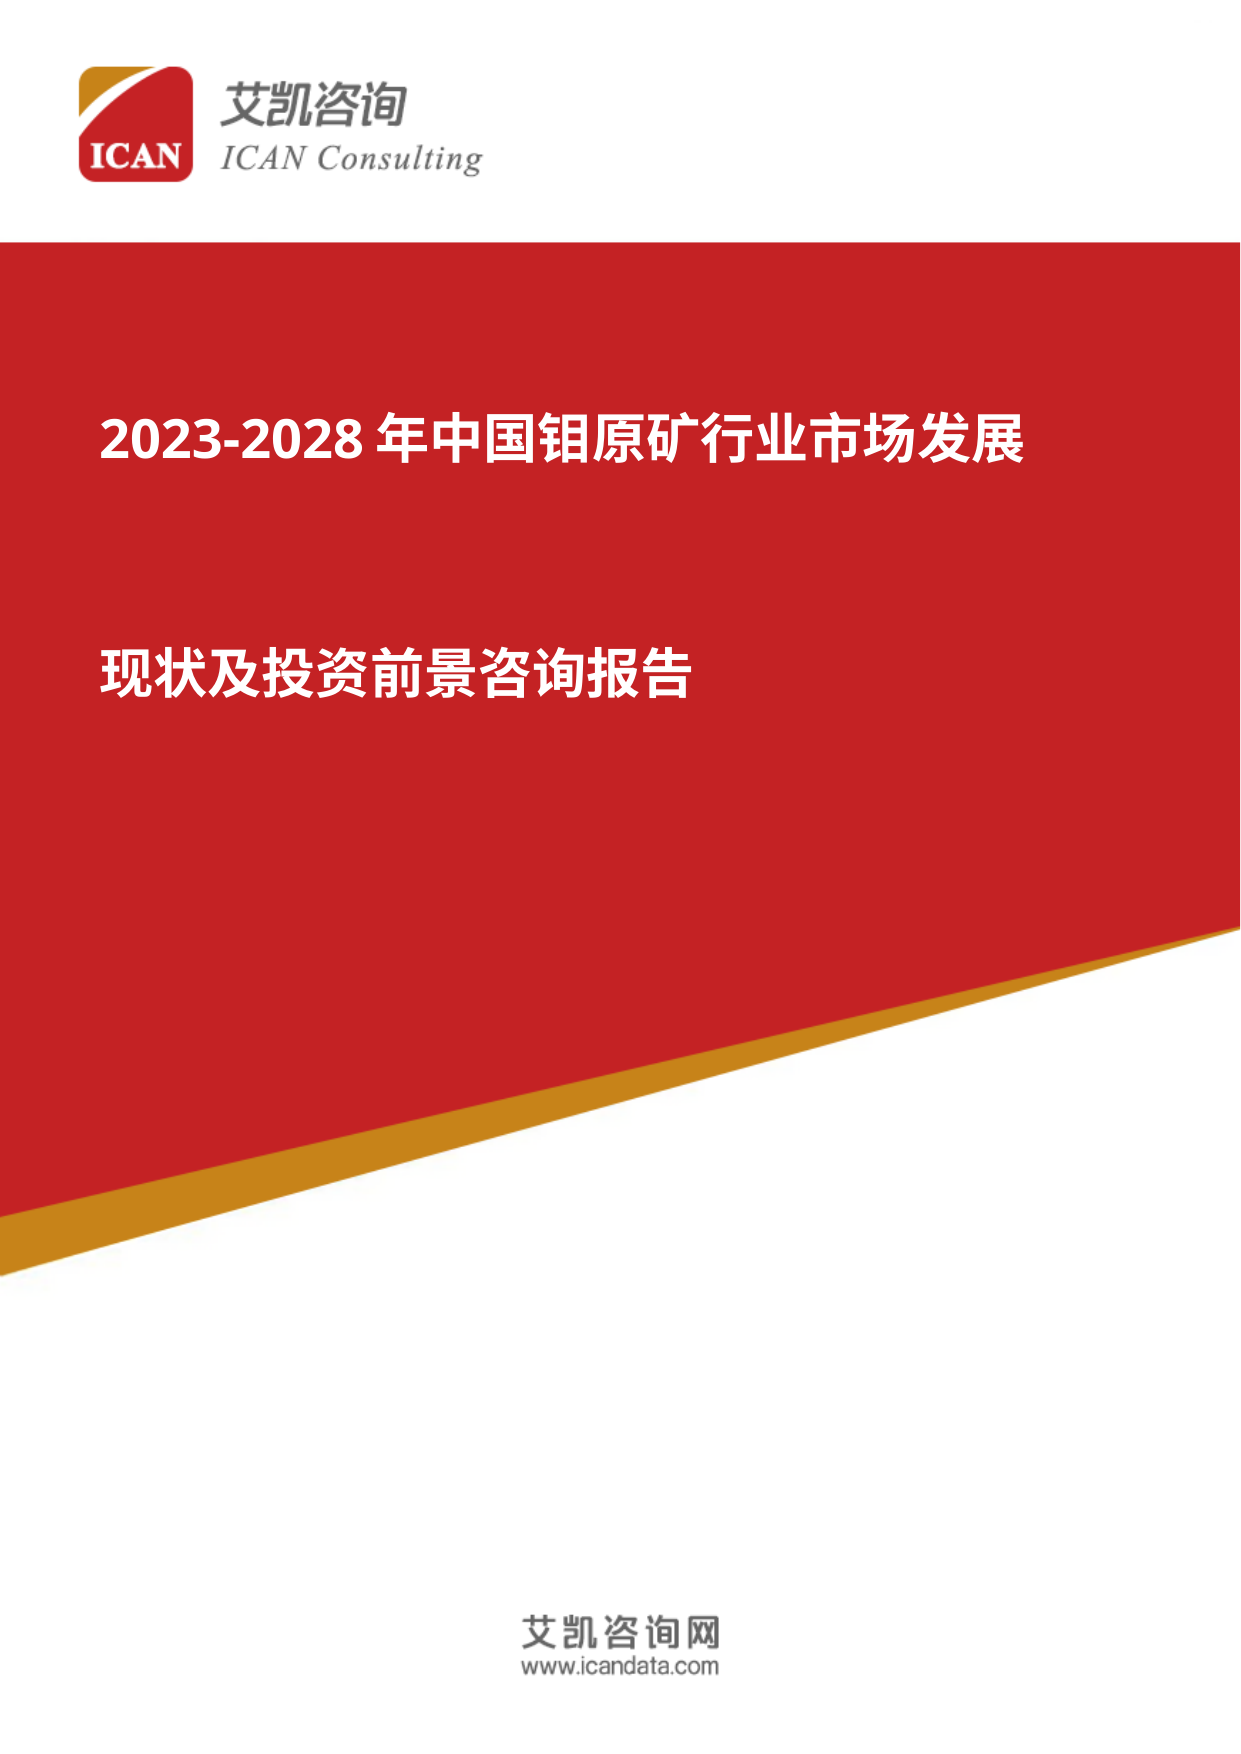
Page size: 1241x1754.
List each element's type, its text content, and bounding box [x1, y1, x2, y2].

subtitle 2023-2028年中国钼原矿行业市场发展现状及投资前景咨询报告 [99, 386, 1053, 718]
picture [0, 5, 1241, 1754]
